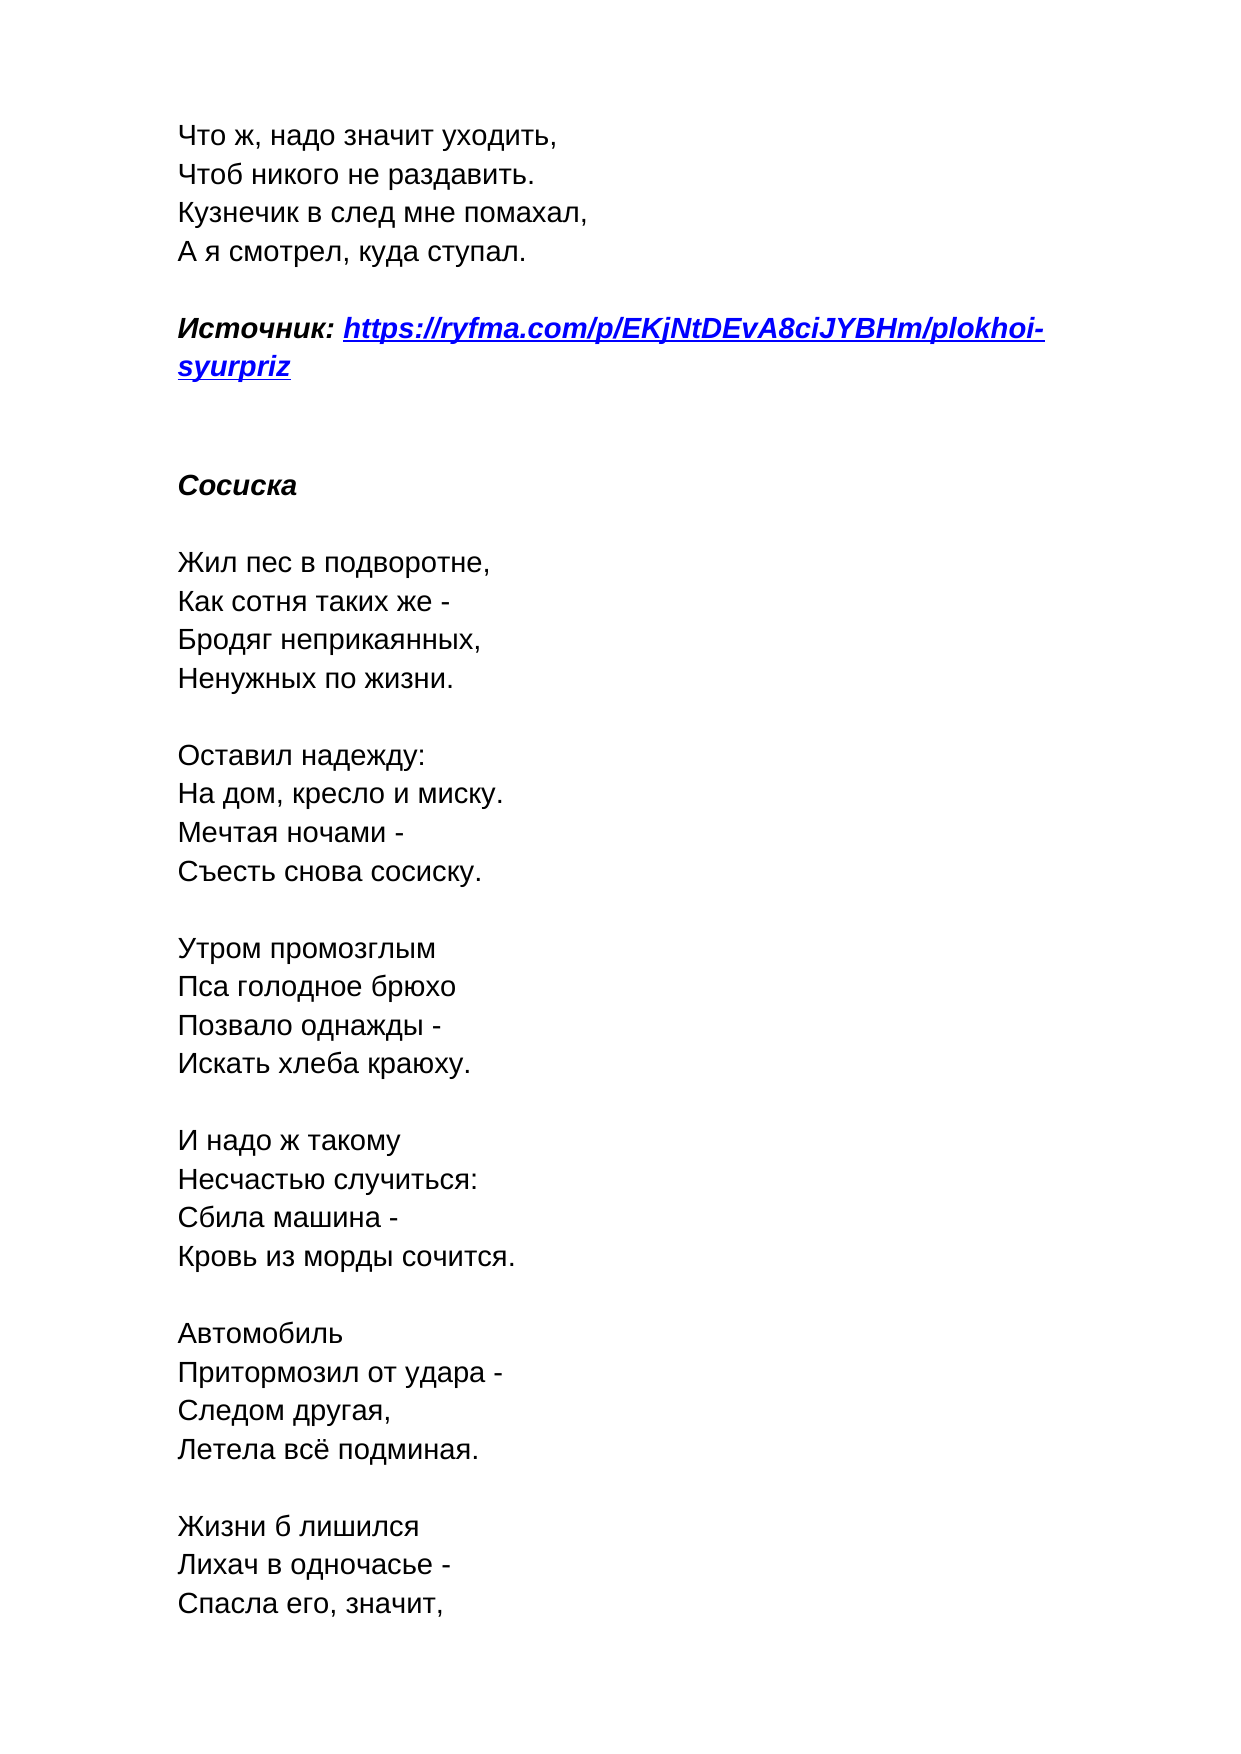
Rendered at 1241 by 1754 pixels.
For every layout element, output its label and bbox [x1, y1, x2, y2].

text [177, 468, 1152, 1619]
text [177, 118, 1152, 383]
